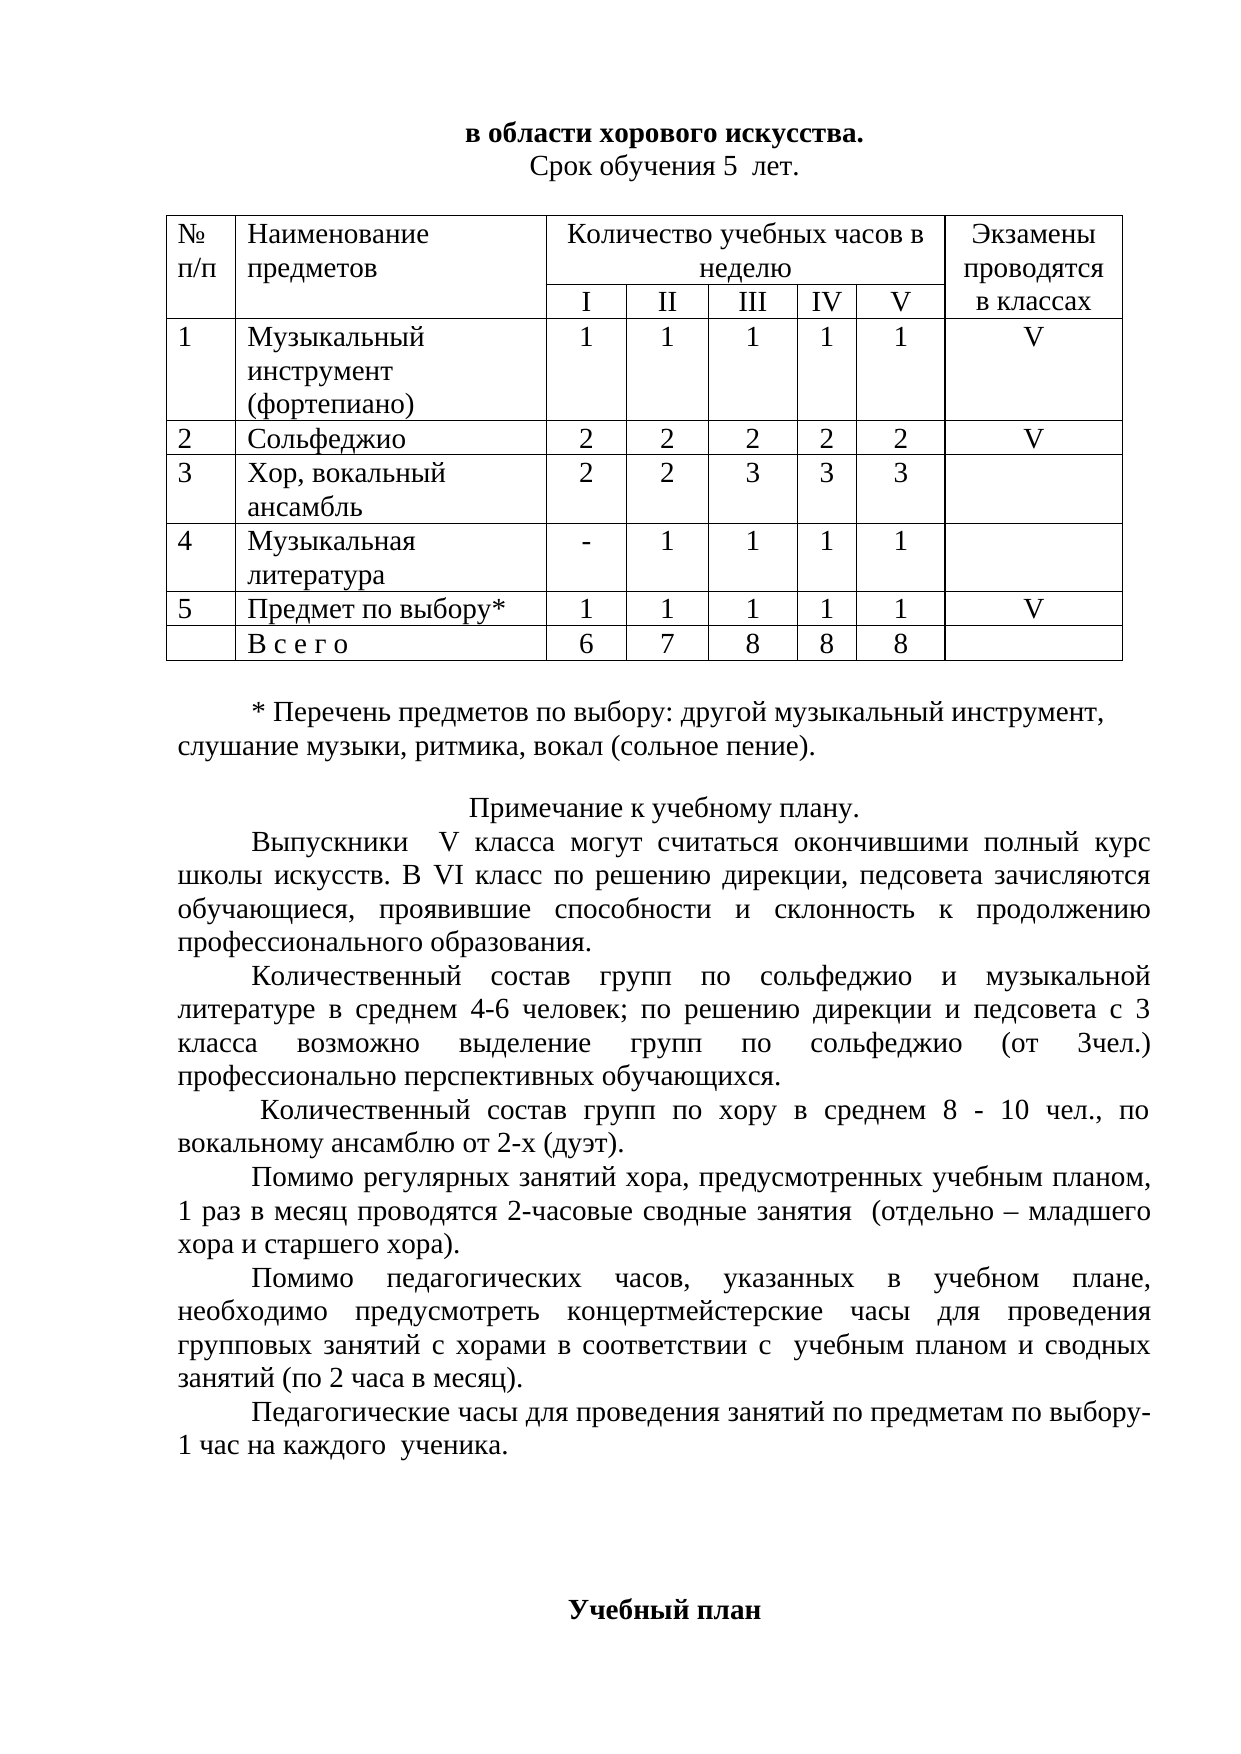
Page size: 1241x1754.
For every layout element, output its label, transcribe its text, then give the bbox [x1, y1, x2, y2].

table_cell 1 [857, 319, 944, 420]
table_cell 3 [709, 455, 797, 522]
table_cell II [627, 285, 708, 318]
text Педагогические часы для проведения занятий по предметам по выбору- 1 час на каждого ученика. [177, 1394, 1152, 1461]
table_cell Хор, вокальный ансамбль [236, 455, 546, 522]
text Помимо регулярных занятий хора, предусмотренных учебным планом, 1 раз в месяц проводятся 2-часовые сводные занятия (отдельно – младшего хора и старшего хора). [177, 1159, 1152, 1260]
text Количественный состав групп по хору в среднем 8 - 10 чел., по вокальному ансамблю от 2-х (дуэт). [177, 1092, 1152, 1159]
table_cell [946, 626, 1122, 660]
table_cell III [709, 285, 797, 318]
table_header Наименование предметов [236, 216, 546, 318]
table_cell 1 [798, 524, 856, 591]
table_header № п/п [167, 216, 235, 318]
table_cell 8 [798, 626, 856, 660]
table_cell 1 [709, 524, 797, 591]
table_cell 2 [798, 421, 856, 454]
table_cell I [547, 285, 626, 318]
table_cell 1 [627, 319, 708, 420]
table_cell 6 [547, 626, 626, 660]
table_cell 1 [547, 592, 626, 625]
table_cell 2 [857, 421, 944, 454]
text Примечание к учебному плану. [177, 790, 1152, 824]
text Количественный состав групп по сольфеджио и музыкальной литературе в среднем 4-6 человек; по решению дирекции и педсовета с 3 класса возможно выделение групп по сольфеджио (от 3чел.) профессионально перспективных обучающихся. [177, 958, 1152, 1092]
table_cell IV [798, 285, 856, 318]
table_cell 1 [167, 319, 235, 420]
table_cell 3 [167, 455, 235, 522]
table_cell V [946, 421, 1122, 454]
table_cell Сольфеджио [236, 421, 546, 454]
table_cell 1 [709, 592, 797, 625]
table_cell 5 [167, 592, 235, 625]
table_cell 1 [857, 524, 944, 591]
table_cell 2 [627, 455, 708, 522]
table_cell Музыкальная литература [236, 524, 546, 591]
table_cell 1 [547, 319, 626, 420]
table_cell 7 [627, 626, 708, 660]
table_cell 1 [627, 524, 708, 591]
table_cell 2 [627, 421, 708, 454]
table_cell Предмет по выбору* [236, 592, 546, 625]
table_cell 2 [709, 421, 797, 454]
table_cell [946, 455, 1122, 522]
table_cell В с е г о [236, 626, 546, 660]
table_cell 8 [857, 626, 944, 660]
table_header Количество учебных часов в неделю [547, 216, 944, 283]
table_cell 1 [798, 319, 856, 420]
table_cell 2 [547, 421, 626, 454]
table_cell 2 [547, 455, 626, 522]
table_cell 1 [857, 592, 944, 625]
text Срок обучения 5 лет. [177, 148, 1152, 182]
table_cell - [547, 524, 626, 591]
table_cell Музыкальный инструмент (фортепиано) [236, 319, 546, 420]
table_cell [946, 524, 1122, 591]
table_cell V [857, 285, 944, 318]
table_cell 1 [798, 592, 856, 625]
table_cell [167, 626, 235, 660]
text в области хорового искусства. [177, 118, 1152, 148]
text * Перечень предметов по выбору: другой музыкальный инструмент, слушание музыки, ритмика, вокал (сольное пение). [177, 694, 1152, 761]
table_cell V [946, 319, 1122, 420]
table_cell 8 [709, 626, 797, 660]
text Помимо педагогических часов, указанных в учебном плане, необходимо предусмотреть концертмейстерские часы для проведения групповых занятий с хорами в соответствии с учебным планом и сводных занятий (по 2 часа в месяц). [177, 1260, 1152, 1394]
table_cell 1 [709, 319, 797, 420]
table_cell 3 [798, 455, 856, 522]
table_cell 2 [167, 421, 235, 454]
text Учебный план [177, 1595, 1152, 1625]
table_cell 4 [167, 524, 235, 591]
table_cell 3 [857, 455, 944, 522]
table_cell V [946, 592, 1122, 625]
table_header Экзамены проводятся в классах [946, 216, 1122, 318]
text Выпускники V класса могут считаться окончившими полный курс школы искусств. В VI класс по решению дирекции, педсовета зачисляются обучающиеся, проявившие способности и склонность к продолжению профессионального образования. [177, 824, 1152, 958]
table_cell 1 [627, 592, 708, 625]
